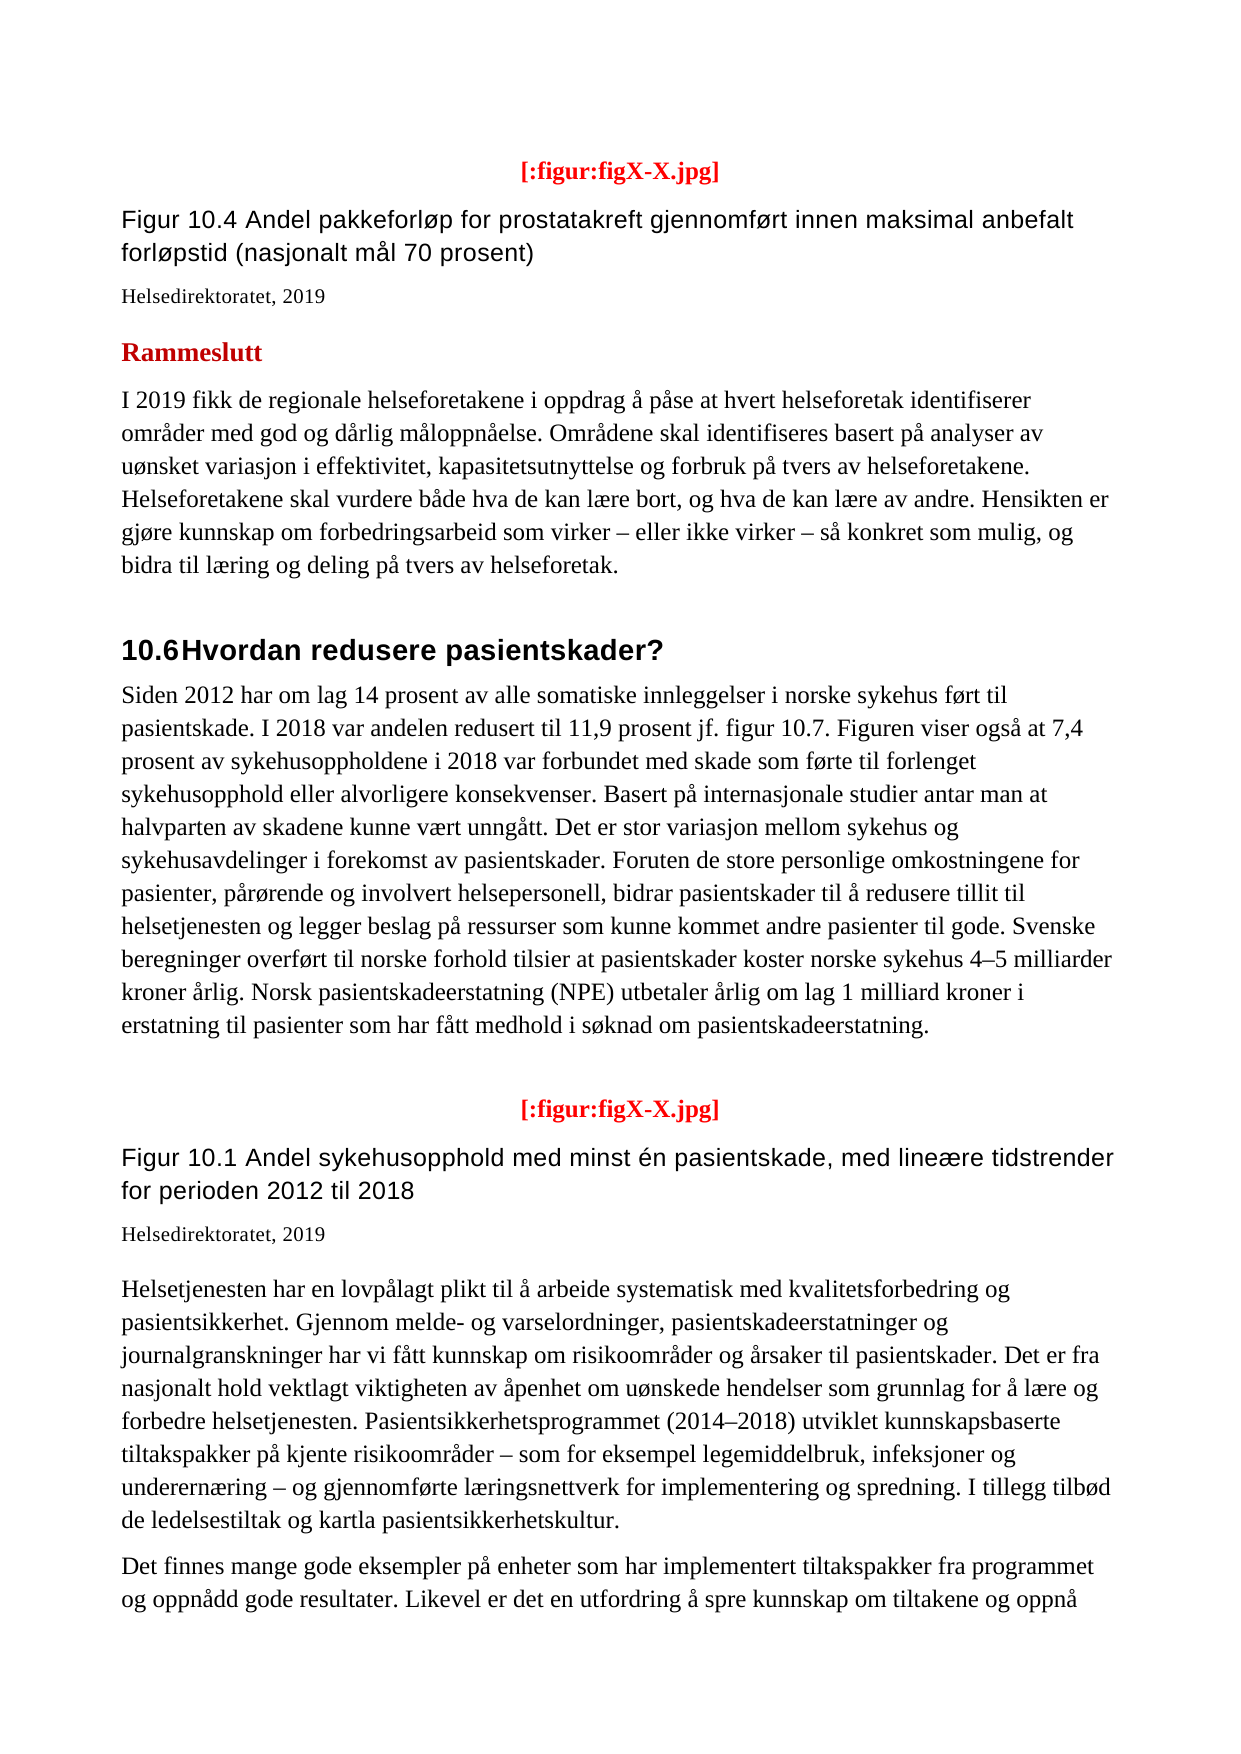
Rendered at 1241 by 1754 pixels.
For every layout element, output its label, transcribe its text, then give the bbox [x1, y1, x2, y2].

text [:figur:figX-X.jpg] [121, 1097, 1119, 1122]
text I 2019 fikk de regionale helseforetakene i oppdrag å påse at hvert helseforetak identifiserer områder med god og dårlig måloppnåelse. Områdene skal identifiseres basert på analyser av uønsket variasjon i effektivitet, kapasitetsutnyttelse og forbruk på tvers av helseforetakene. Helseforetakene skal vurdere både hva de kan lære bort, og hva de kan lære av andre. Hensikten er gjøre kunnskap om forbedringsarbeid som virker – eller ikke virker – så konkret som mulig, og bidra til læring og deling på tvers av helseforetak. [121, 385, 1119, 578]
text Rammeslutt [121, 336, 1119, 368]
text Andel pakkeforløp for prostatakreft gjennomført innen maksimal anbefalt forløpstid (nasjonalt mål 70 prosent) [121, 205, 1119, 267]
text Helsedirektoratet, 2019 [121, 284, 1119, 308]
text Siden 2012 har om lag 14 prosent av alle somatiske innleggelser i norske sykehus ført til pasientskade. I 2018 var andelen redusert til 11,9 prosent jf. figur 10.7. Figuren viser også at 7,4 prosent av sykehusoppholdene i 2018 var forbundet med skade som førte til forlenget sykehusopphold eller alvorligere konsekvenser. Basert på internasjonale studier antar man at halvparten av skadene kunne vært unngått. Det er stor variasjon mellom sykehus og sykehusavdelinger i forekomst av pasientskader. Foruten de store personlige omkostningene for pasienter, pårørende og involvert helsepersonell, bidrar pasientskader til å redusere tillit til helsetjenesten og legger beslag på ressurser som kunne kommet andre pasienter til gode. Svenske beregninger overført til norske forhold tilsier at pasientskader koster norske sykehus 4–5 milliarder kroner årlig. Norsk pasientskadeerstatning (NPE) utbetaler årlig om lag 1 milliard kroner i erstatning til pasienter som har fått medhold i søknad om pasientskadeerstatning. [121, 680, 1119, 1039]
text Helsedirektoratet, 2019 [121, 1221, 1119, 1246]
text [121, 1551, 1119, 1612]
text Andel sykehusopphold med minst én pasientskade, med lineære tidstrender for perioden 2012 til 2018 [121, 1143, 1119, 1205]
text [:figur:figX-X.jpg] [121, 159, 1119, 184]
subtitle Hvordan redusere pasientskader? [121, 633, 1119, 666]
text Helsetjenesten har en lovpålagt plikt til å arbeide systematisk med kvalitetsforbedring og pasientsikkerhet. Gjennom melde- og varselordninger, pasientskadeerstatninger og journalgranskninger har vi fått kunnskap om risikoområder og årsaker til pasientskader. Det er fra nasjonalt hold vektlagt viktigheten av åpenhet om uønskede hendelser som grunnlag for å lære og forbedre helsetjenesten. Pasientsikkerhetsprogrammet (2014–2018) utviklet kunnskapsbaserte tiltakspakker på kjente risikoområder – som for eksempel legemiddelbruk, infeksjoner og underernæring – og gjennomførte læringsnettverk for implementering og spredning. I tillegg tilbød de ledelsestiltak og kartla pasientsikkerhetskultur. [121, 1274, 1119, 1534]
